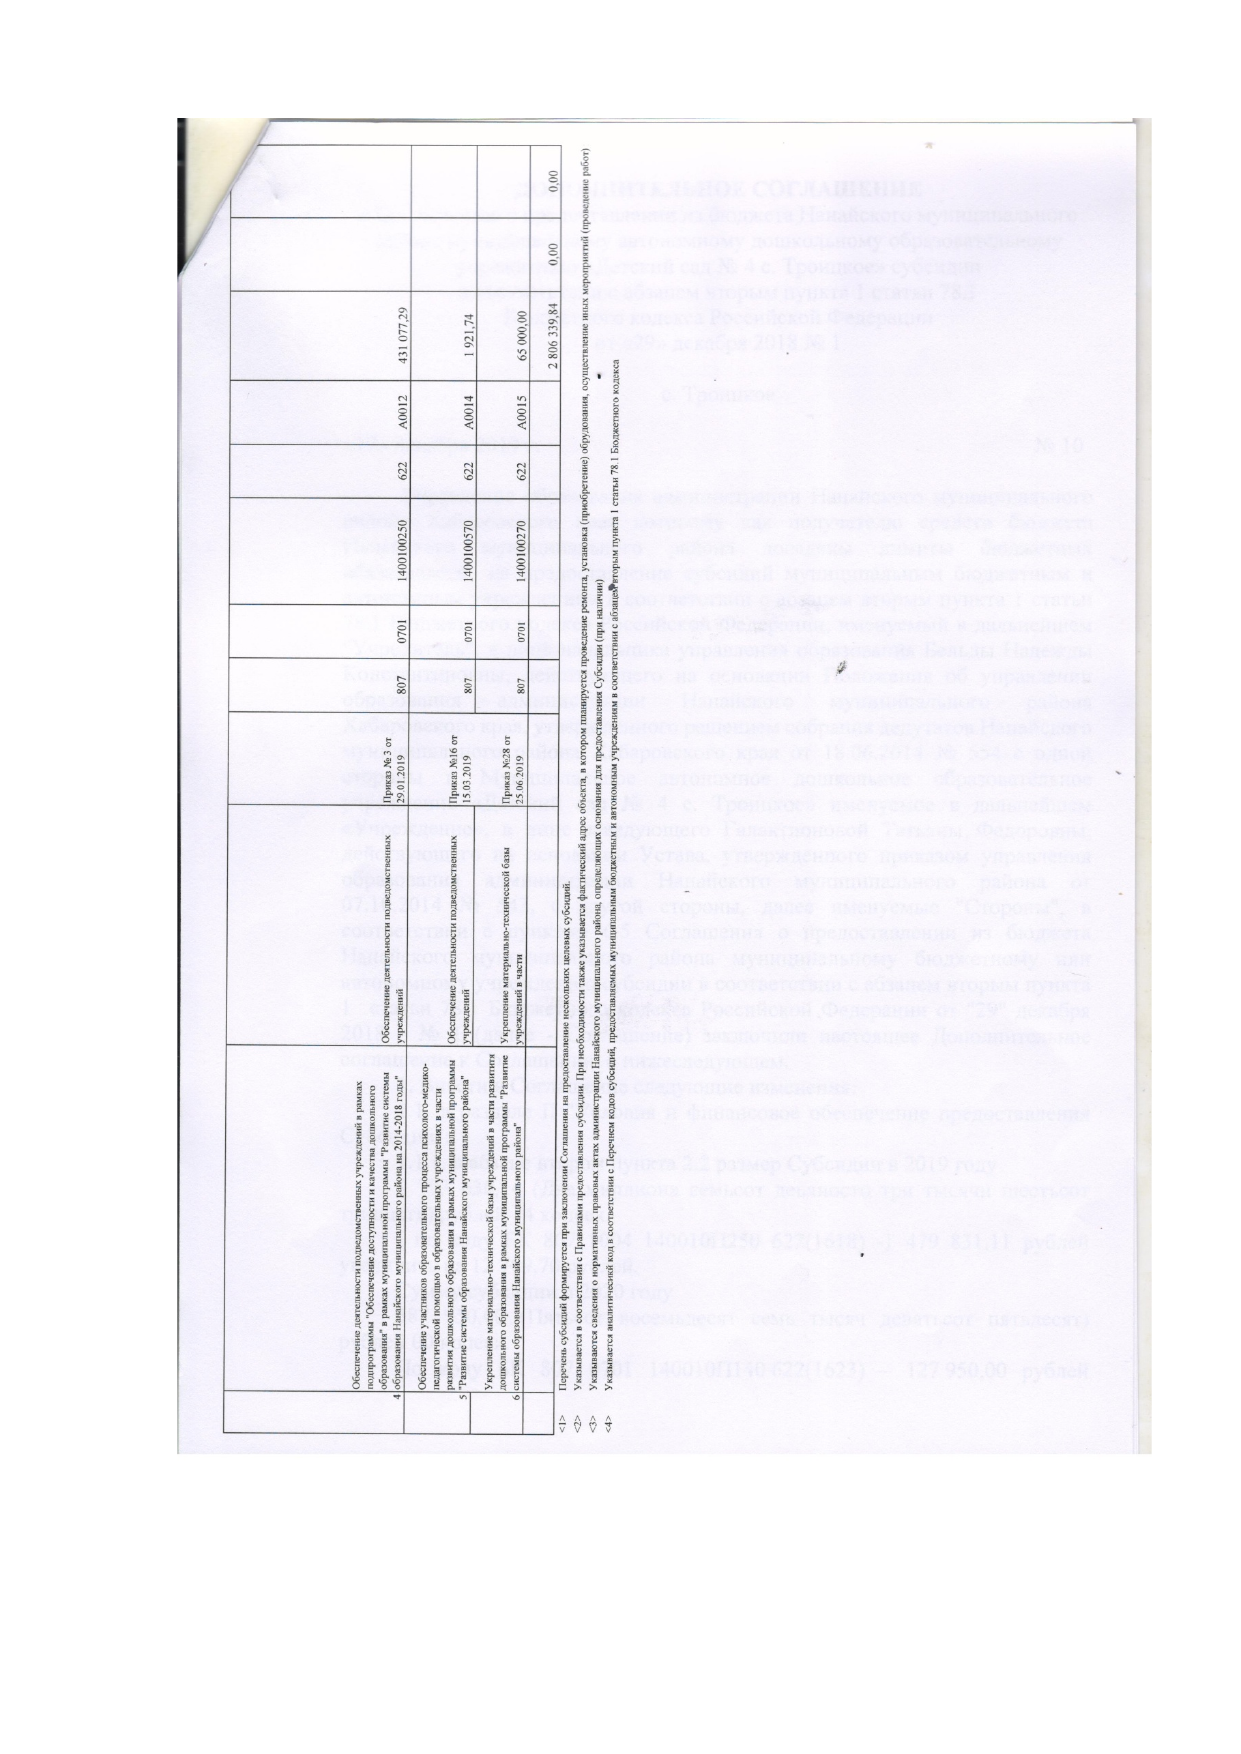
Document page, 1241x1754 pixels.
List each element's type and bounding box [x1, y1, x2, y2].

picture [177, 118, 1152, 1470]
